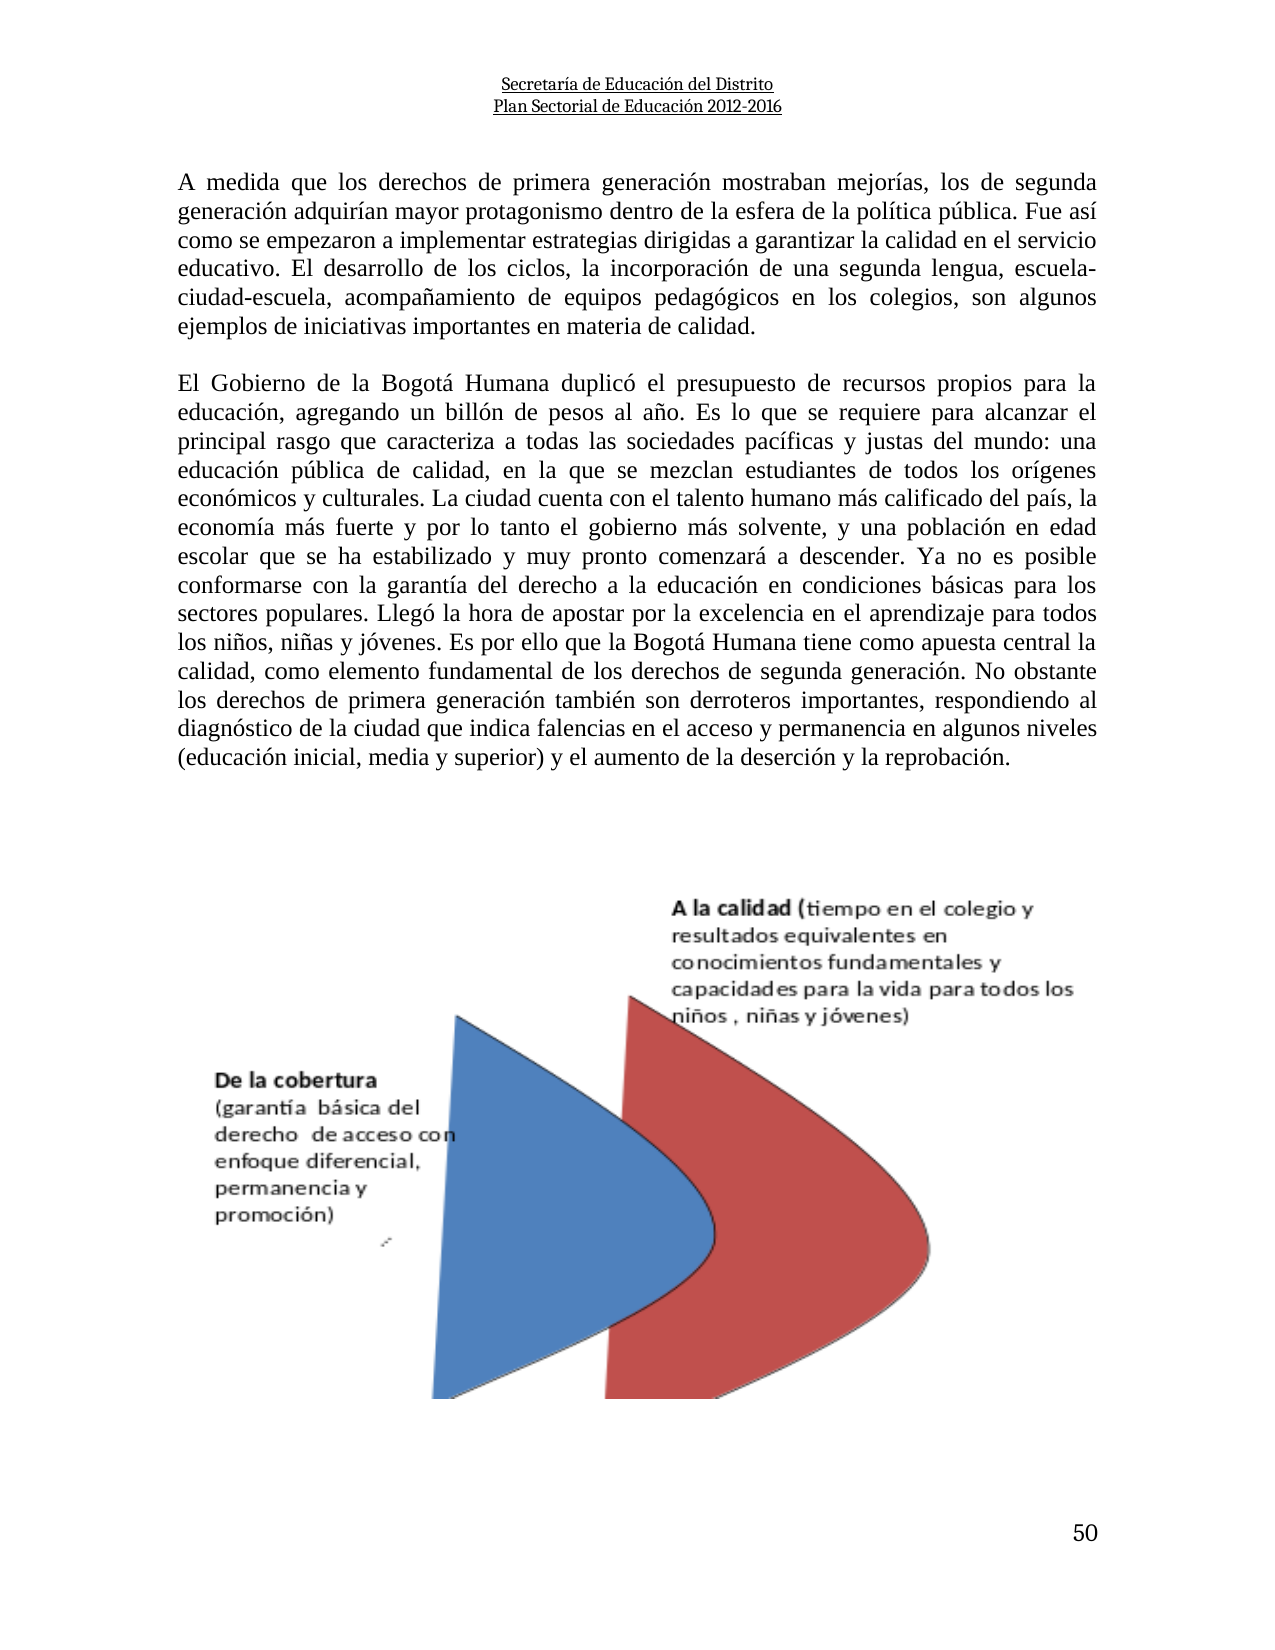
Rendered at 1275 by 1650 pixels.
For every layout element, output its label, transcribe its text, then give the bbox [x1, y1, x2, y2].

text El Gobierno de la Bogotá Humana duplicó el presupuesto de recursos propios para la educación, agregando un billón de pesos al año. Es lo que se requiere para alcanzar el principal rasgo que caracteriza a todas las sociedades pacíficas y justas del mundo: una educación pública de calidad, en la que se mezclan estudiantes de todos los orígenes económicos y culturales. La ciudad cuenta con el talento humano más calificado del país, la economía más fuerte y por lo tanto el gobierno más solvente, y una población en edad escolar que se ha estabilizado y muy pronto comenzará a descender. Ya no es posible conformarse con la garantía del derecho a la educación en condiciones básicas para los sectores populares. Llegó la hora de apostar por la excelencia en el aprendizaje para todos los niños, niñas y jóvenes. Es por ello que la Bogotá Humana tiene como apuesta central la calidad, como elemento fundamental de los derechos de segunda generación. No obstante los derechos de primera generación también son derroteros importantes, respondiendo al diagnóstico de la ciudad que indica falencias en el acceso y permanencia en algunos niveles (educación inicial, media y superior) y el aumento de la deserción y la reprobación. [177, 368, 1098, 771]
text A medida que los derechos de primera generación mostraban mejorías, los de segunda generación adquirían mayor protagonismo dentro de la esfera de la política pública. Fue así como se empezaron a implementar estrategias dirigidas a garantizar la calidad en el servicio educativo. El desarrollo de los ciclos, la incorporación de una segunda lengua, escuela-ciudad-escuela, acompañamiento de equipos pedagógicos en los colegios, son algunos ejemplos de iniciativas importantes en materia de calidad. [177, 167, 1098, 340]
